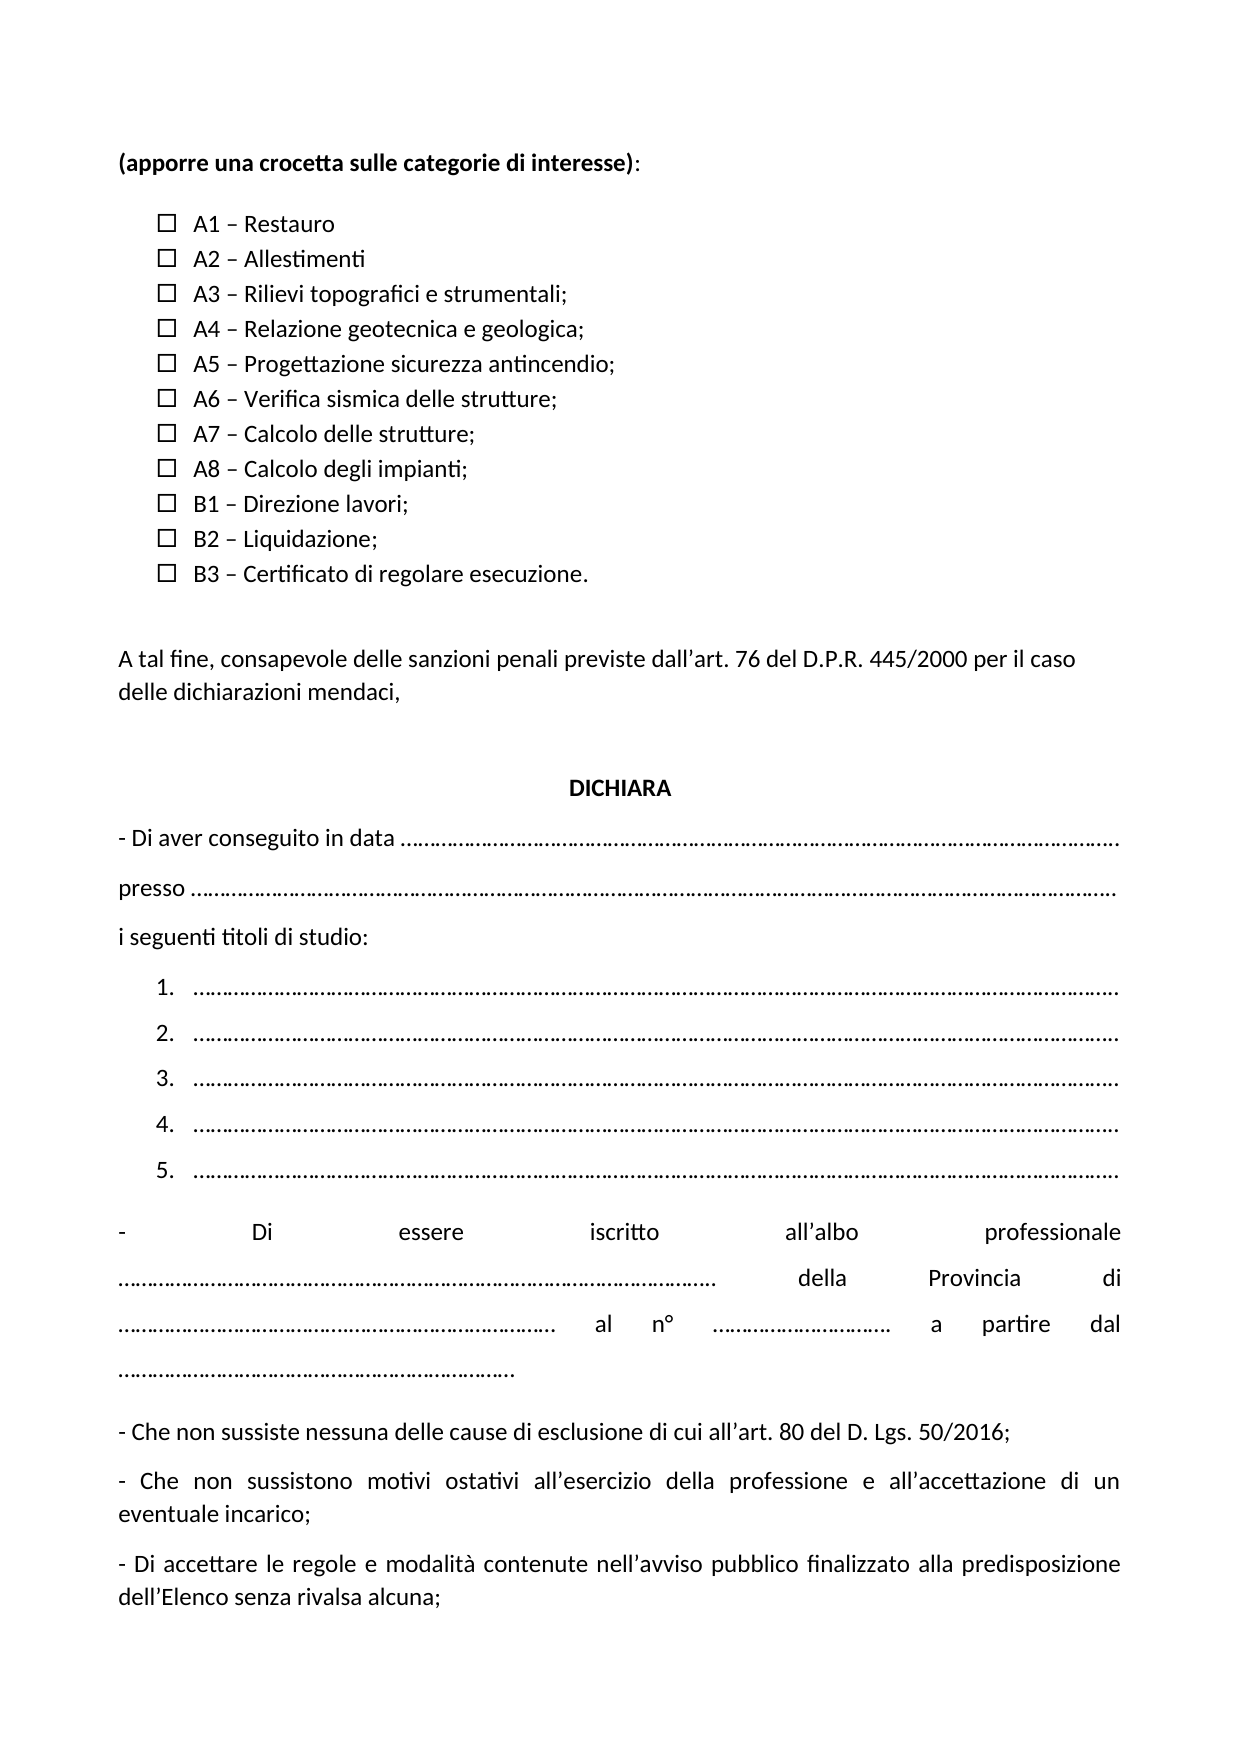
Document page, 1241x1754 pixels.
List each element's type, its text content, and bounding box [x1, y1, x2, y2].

list A6 – Verifica sismica delle strutture; [156, 384, 1122, 414]
list …………………………………………………………………………………………………………………………………………….. [156, 971, 1122, 1001]
list A5 – Progettazione sicurezza antincendio; [156, 349, 1122, 379]
text i seguenti titoli di studio: [118, 921, 1122, 952]
text DICHIARA [118, 773, 1122, 803]
text - Di aver conseguito in data …………………………………………………………………………………………………………….. [118, 822, 1122, 853]
list …………………………………………………………………………………………………………………………………………….. [156, 1108, 1122, 1139]
list B1 – Direzione lavori; [156, 489, 1122, 519]
text - Che non sussistono motivi ostativi all’esercizio della professione e all’accettazione di un eventuale incarico; [118, 1465, 1122, 1529]
list …………………………………………………………………………………………………………………………………………….. [156, 1062, 1122, 1093]
list A8 – Calcolo degli impianti; [156, 454, 1122, 484]
list B2 – Liquidazione; [156, 524, 1122, 554]
list …………………………………………………………………………………………………………………………………………….. [156, 1154, 1122, 1184]
list A1 – Restauro [156, 209, 1122, 239]
list A2 – Allestimenti [156, 244, 1122, 274]
text - Di accettare le regole e modalità contenute nell’avviso pubblico finalizzato alla predisposizione dell’Elenco senza rivalsa alcuna; [118, 1548, 1122, 1611]
list A4 – Relazione geotecnica e geologica; [156, 314, 1122, 344]
text presso …………………………………………………………………………………………………………………………………………….. [118, 872, 1122, 902]
list B3 – Certificato di regolare esecuzione. [156, 559, 1122, 589]
text A tal fine, consapevole delle sanzioni penali previste dall’art. 76 del D.P.R. 445/2000 per il caso delle dichiarazioni mendaci, [118, 643, 1122, 707]
text - Di essere iscritto all’albo professionale ………………………………………………………………………………………….. della Provincia di ………………………………….……………………………… al n° …………………………. a partire dal …………………………………………………………… [118, 1216, 1122, 1384]
text - Che non sussiste nessuna delle cause di esclusione di cui all’art. 80 del D. Lgs. 50/2016; [118, 1416, 1122, 1446]
list A7 – Calcolo delle strutture; [156, 419, 1122, 449]
list …………………………………………………………………………………………………………………………………………….. [156, 1017, 1122, 1047]
list A3 – Rilievi topografici e strumentali; [156, 279, 1122, 309]
text (apporre una crocetta sulle categorie di interesse): [118, 148, 1122, 178]
